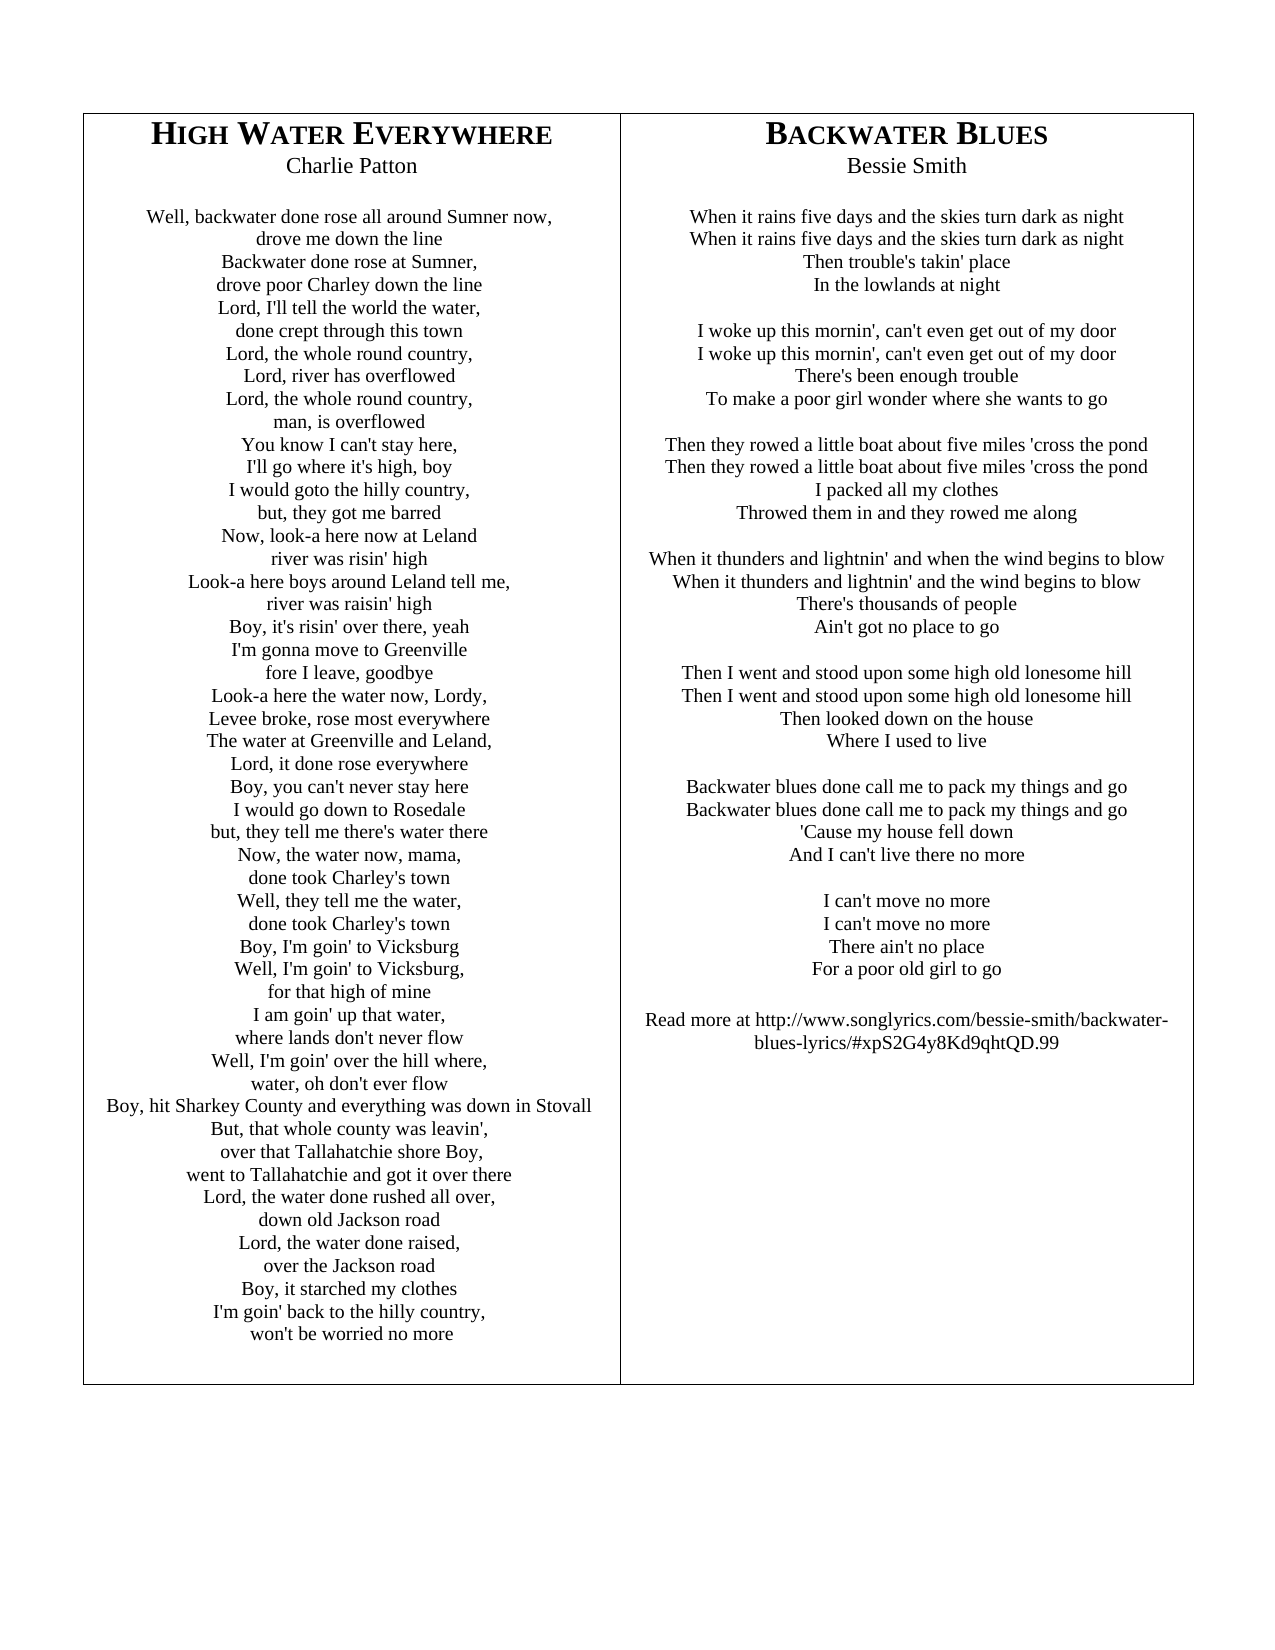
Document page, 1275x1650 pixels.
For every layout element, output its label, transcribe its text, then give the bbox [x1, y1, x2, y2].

table_header Backwater Blues Bessie Smith When it rains five days and the skies turn dark as night When it rains five days and the skies turn dark as night Then trouble's takin' place In the lowlands at night I woke up this mornin', can't even get out of my door I woke up this mornin', can't even get out of my door There's been enough trouble To make a poor girl wonder where she wants to go Then they rowed a little boat about five miles 'cross the pond Then they rowed a little boat about five miles 'cross the pond I packed all my clothes Throwed them in and they rowed me along When it thunders and lightnin' and when the wind begins to blow When it thunders and lightnin' and the wind begins to blow There's thousands of people Ain't got no place to go Then I went and stood upon some high old lonesome hill Then I went and stood upon some high old lonesome hill Then looked down on the house Where I used to live Backwater blues done call me to pack my things and go Backwater blues done call me to pack my things and go 'Cause my house fell down And I can't live there no more I can't move no more I can't move no more There ain't no place For a poor old girl to go Read more at http://www.songlyrics.com/bessie-smith/backwater-blues-lyrics/#xpS2G4y8Kd9qhtQD.99 [621, 114, 1193, 1383]
table_header High Water Everywhere Charlie Patton Well, backwater done rose all around Sumner now, drove me down the line Backwater done rose at Sumner, drove poor Charley down the line Lord, I'll tell the world the water, done crept through this town Lord, the whole round country, Lord, river has overflowed Lord, the whole round country, man, is overflowed You know I can't stay here, I'll go where it's high, boy I would goto the hilly country, but, they got me barred Now, look-a here now at Leland river was risin' high Look-a here boys around Leland tell me, river was raisin' high Boy, it's risin' over there, yeah I'm gonna move to Greenville fore I leave, goodbye Look-a here the water now, Lordy, Levee broke, rose most everywhere The water at Greenville and Leland, Lord, it done rose everywhere Boy, you can't never stay here I would go down to Rosedale but, they tell me there's water there Now, the water now, mama, done took Charley's town Well, they tell me the water, done took Charley's town Boy, I'm goin' to Vicksburg Well, I'm goin' to Vicksburg, for that high of mine I am goin' up that water, where lands don't never flow Well, I'm goin' over the hill where, water, oh don't ever flow Boy, hit Sharkey County and everything was down in Stovall But, that whole county was leavin', over that Tallahatchie shore Boy, went to Tallahatchie and got it over there Lord, the water done rushed all over, down old Jackson road Lord, the water done raised, over the Jackson road Boy, it starched my clothes I'm goin' back to the hilly country, won't be worried no more [84, 114, 620, 1383]
